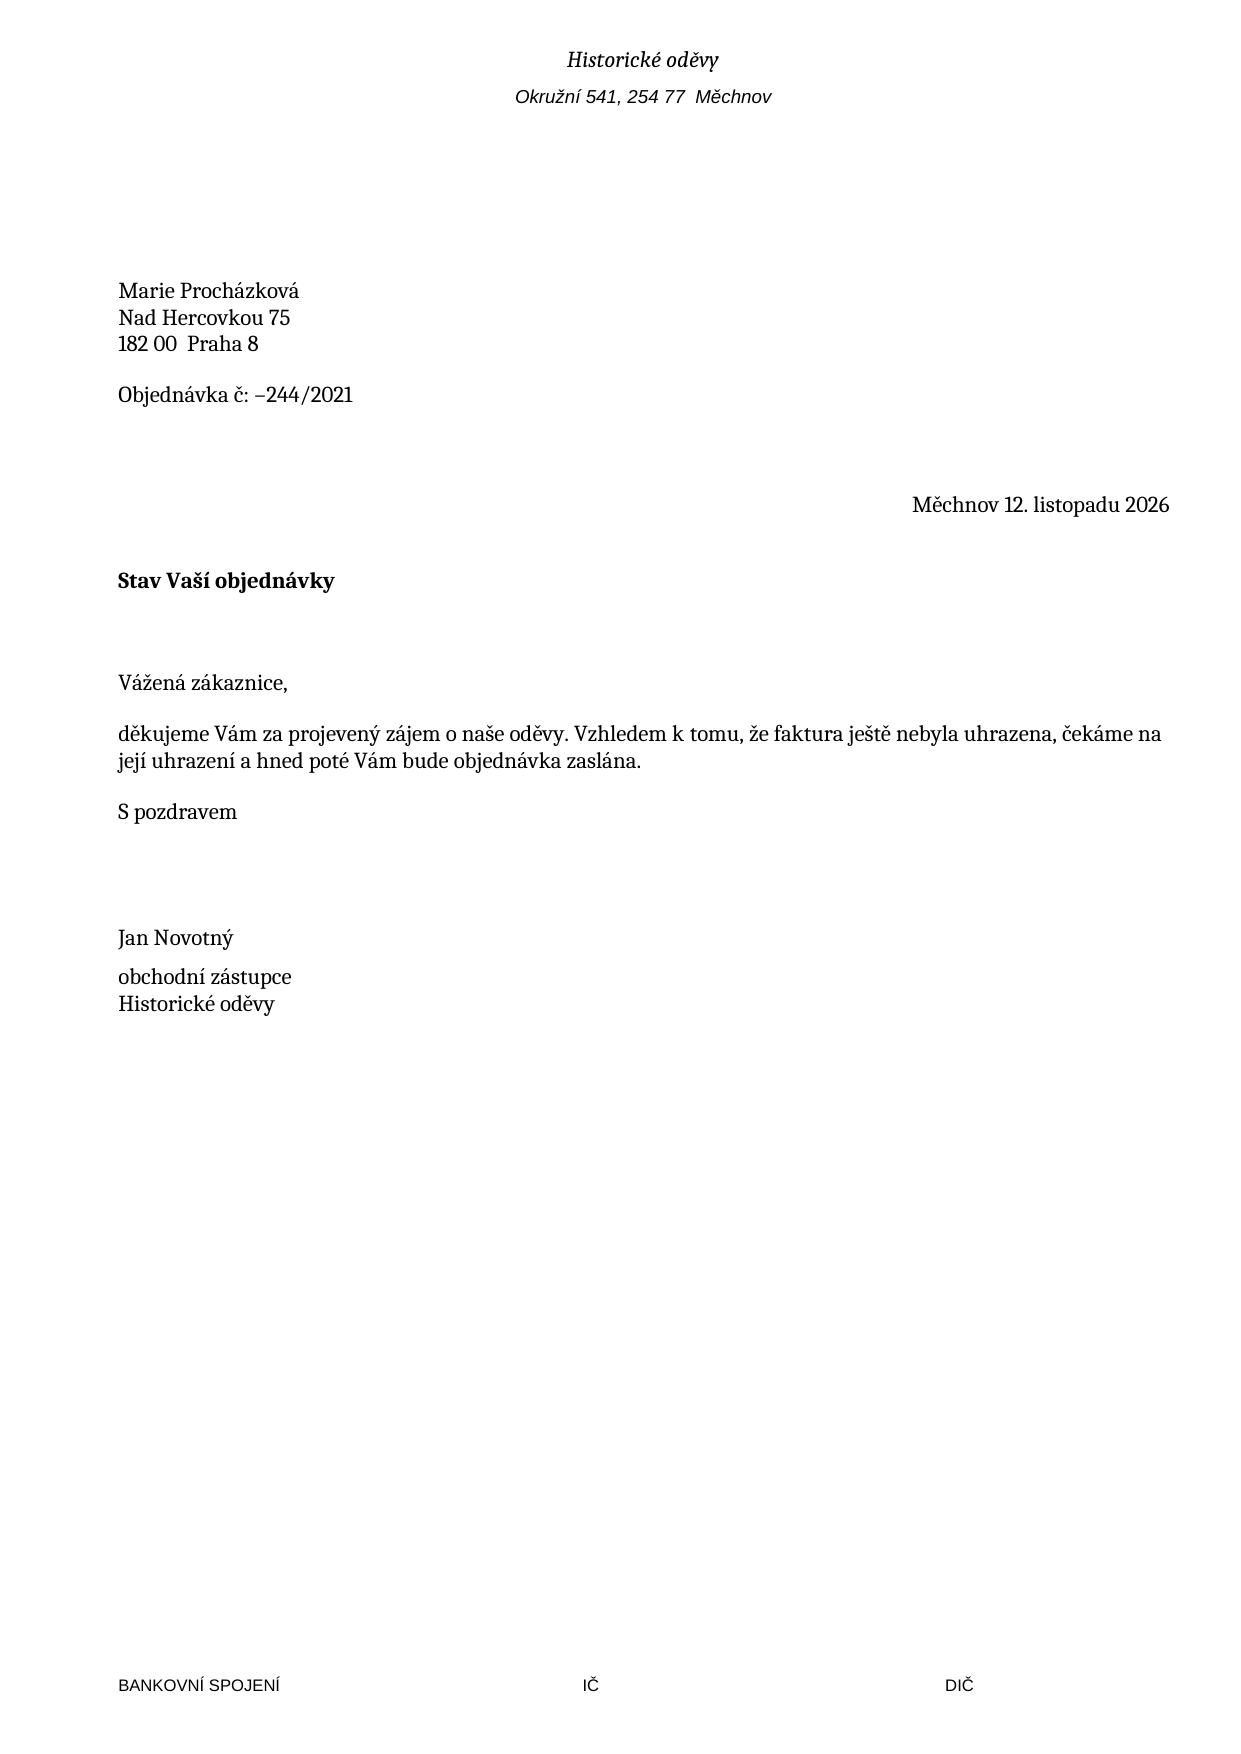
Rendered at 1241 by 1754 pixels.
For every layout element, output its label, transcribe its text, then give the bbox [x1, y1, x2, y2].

text Historické oděvy [118, 990, 1169, 1017]
text Jan Novotný [118, 925, 1169, 951]
subtitle Stav Vaší objednávky [118, 568, 1169, 595]
subtitle Měchnov 30. června 2021 [118, 492, 1169, 518]
text obchodní zástupce [118, 964, 1169, 990]
text S pozdravem [118, 799, 1169, 825]
text Marie Procházková [118, 278, 1169, 304]
text Nad Hercovkou 75 [118, 304, 1169, 331]
text Objednávka č: –244/2021 [118, 382, 1169, 409]
text Vážená zákaznice, [118, 670, 1169, 696]
text děkujeme Vám za projevený zájem o naše oděvy. Vzhledem k tomu, že faktura ještě nebyla uhrazena, čekáme na její uhrazení a hned poté Vám bude objednávka zaslána. [118, 721, 1169, 774]
text 182 00 Praha 8 [118, 331, 1169, 357]
